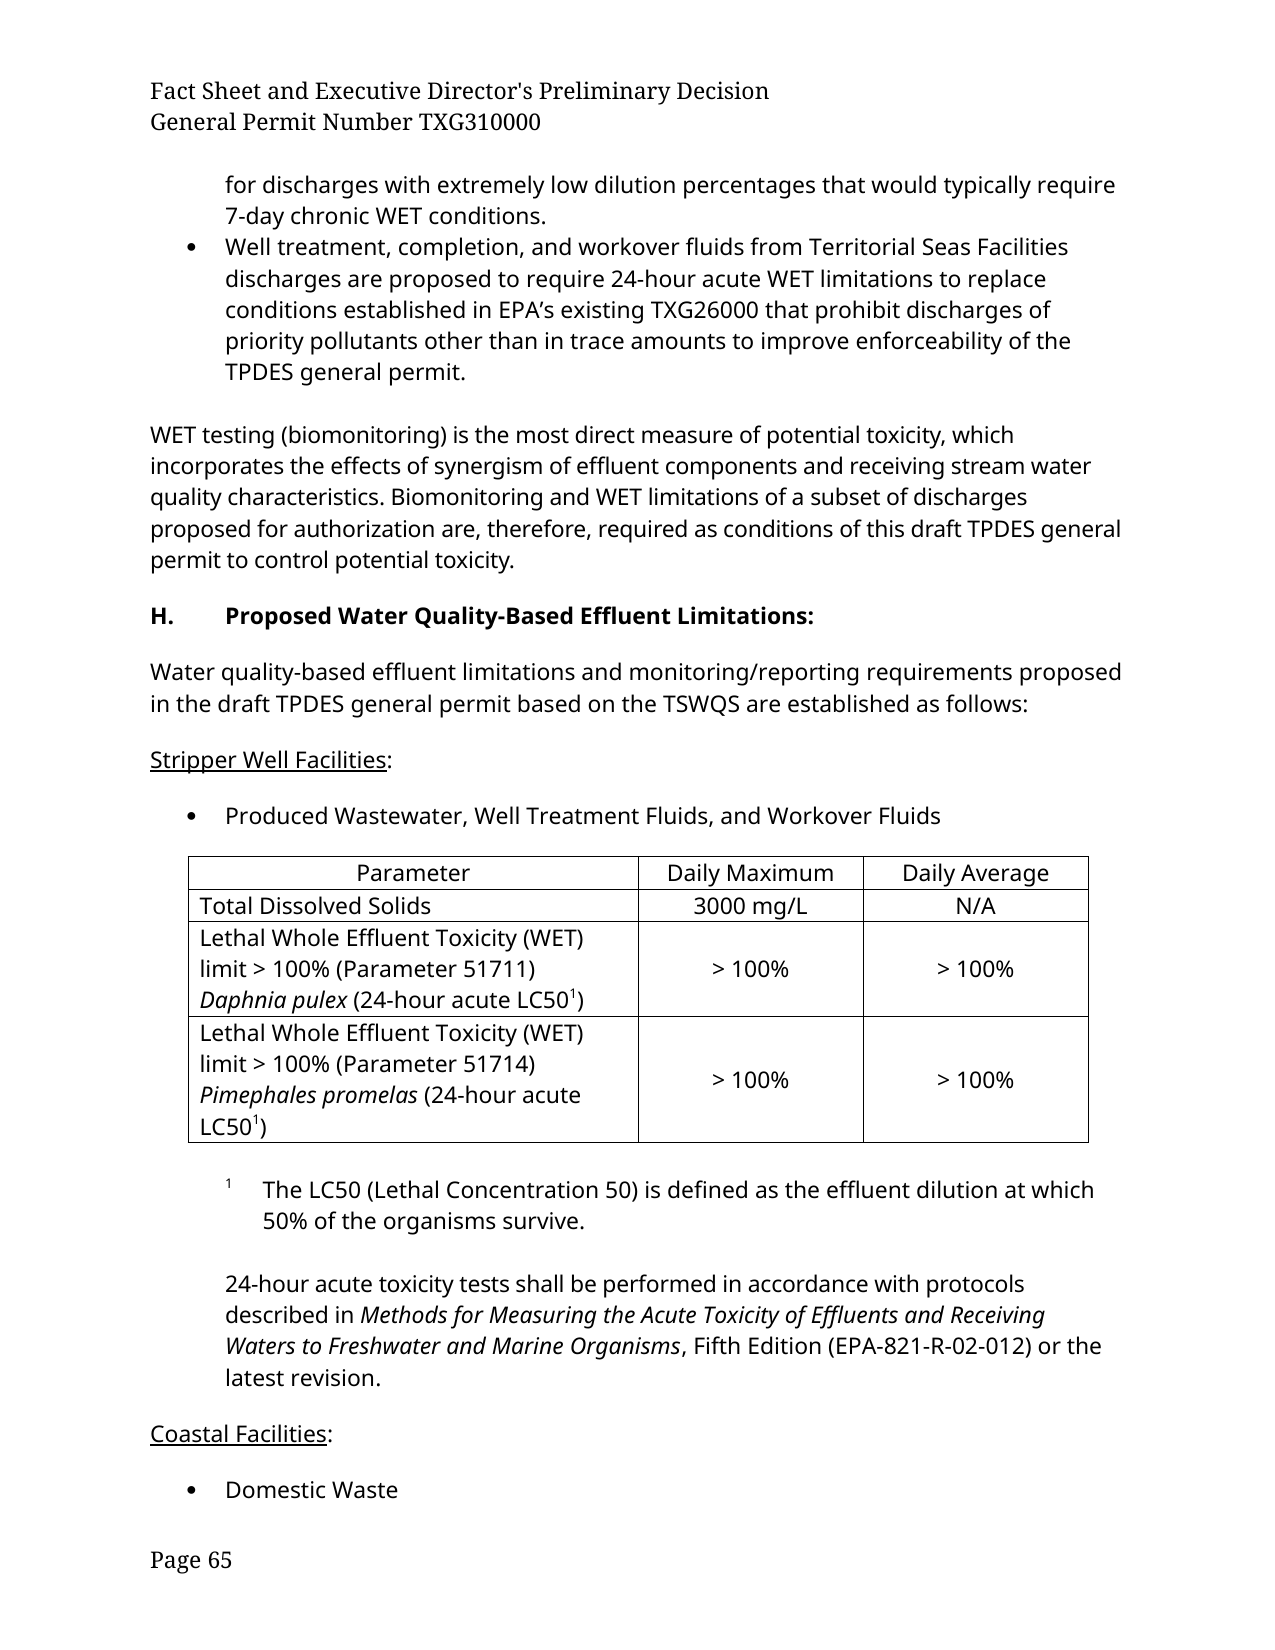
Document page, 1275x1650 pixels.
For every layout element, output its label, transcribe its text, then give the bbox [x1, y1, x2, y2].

text Water quality-based effluent limitations and monitoring/reporting requirements proposed in the draft TPDES general permit based on the TSWQS are established as follows: [150, 656, 1125, 719]
list Domestic Waste [187, 1474, 1125, 1505]
list The LC50 (Lethal Concentration 50) is defined as the effluent dilution at which 50% of the organisms survive. [225, 1174, 1125, 1236]
table_cell Total Dissolved Solids [189, 890, 638, 921]
table_cell N/A [864, 890, 1088, 921]
text WET testing (biomonitoring) is the most direct measure of potential toxicity, which incorporates the effects of synergism of effluent components and receiving stream water quality characteristics. Biomonitoring and WET limitations of a subset of discharges proposed for authorization are, therefore, required as conditions of this draft TPDES general permit to control potential toxicity. [150, 419, 1125, 575]
table_cell > 100% [864, 922, 1088, 1016]
table_cell > 100% [864, 1017, 1088, 1142]
table_cell > 100% [639, 922, 863, 1016]
list Proposed Water Quality-Based Effluent Limitations: [150, 600, 1125, 631]
list Produced Wastewater, Well Treatment Fluids, and Workover Fluids [187, 800, 1125, 831]
table_cell 3000 mg/L [639, 890, 863, 921]
text Stripper Well Facilities: [150, 744, 1125, 775]
table_cell Lethal Whole Effluent Toxicity (WET) limit > 100% (Parameter 51714) Pimephales promelas (24-hour acute LC501) [189, 1017, 638, 1142]
table_cell > 100% [639, 1017, 863, 1142]
text Coastal Facilities: [150, 1418, 1125, 1449]
table_cell Lethal Whole Effluent Toxicity (WET) limit > 100% (Parameter 51711) Daphnia pulex (24-hour acute LC501) [189, 922, 638, 1016]
table_header Daily Average [864, 857, 1088, 888]
table_header Parameter [189, 857, 638, 888]
list Well treatment, completion, and workover fluids from Territorial Seas Facilities discharges are proposed to require 24-hour acute WET limitations to replace conditions established in EPA’s existing TXG26000 that prohibit discharges of priority pollutants other than in trace amounts to improve enforceability of the TPDES general permit. [187, 231, 1125, 387]
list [187, 169, 1125, 231]
text 24-hour acute toxicity tests shall be performed in accordance with protocols described in Methods for Measuring the Acute Toxicity of Effluents and Receiving Waters to Freshwater and Marine Organisms, Fifth Edition (EPA-821-R-02-012) or the latest revision. [225, 1268, 1125, 1393]
table_header Daily Maximum [639, 857, 863, 888]
